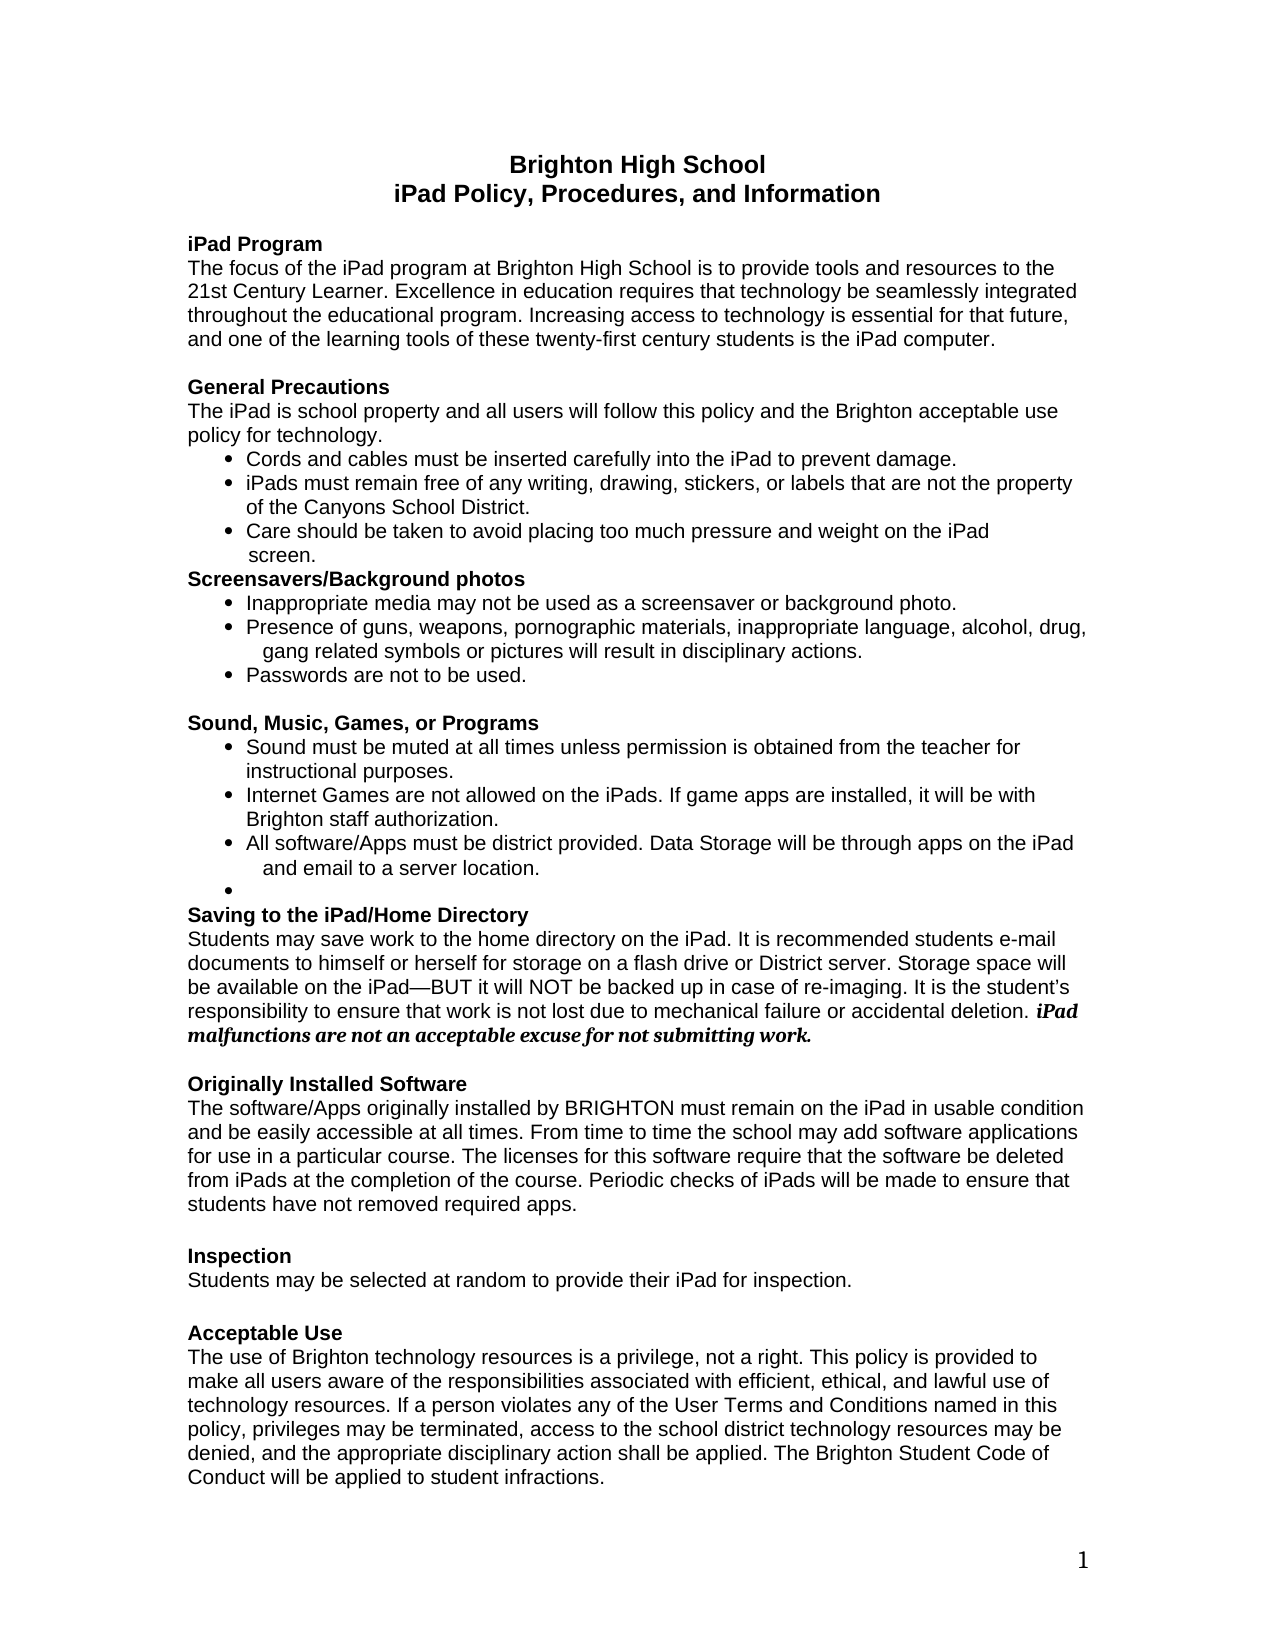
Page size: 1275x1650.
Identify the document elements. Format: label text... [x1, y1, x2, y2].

text Inspection [187, 1244, 1087, 1268]
list Sound must be muted at all times unless permission is obtained from the teacher for [225, 735, 1087, 759]
text Sound, Music, Games, or Programs [187, 711, 1087, 735]
text Students may save work to the home directory on the iPad. It is recommended students e-mail documents to himself or herself for storage on a flash drive or District server. Storage space will be available on the iPad—BUT it will NOT be backed up in case of re-imaging. It is the student’s responsibility to ensure that work is not lost due to mechanical failure or accidental deletion. iPad malfunctions are not an acceptable excuse for not submitting work. [187, 927, 1087, 1048]
text Brighton staff authorization. [187, 807, 1087, 831]
list Inappropriate media may not be used as a screensaver or background photo. [225, 591, 1087, 615]
list Care should be taken to avoid placing too much pressure and weight on the iPad [225, 519, 1087, 543]
text iPad Policy, Procedures, and Information [187, 179, 1087, 207]
text screen. [225, 543, 1087, 567]
list All software/Apps must be district provided. Data Storage will be through apps on the iPad and email to a server location. [225, 831, 1087, 879]
text Originally Installed Software [187, 1072, 1087, 1096]
text Brighton High School [187, 150, 1087, 179]
text The iPad is school property and all users will follow this policy and the Brighton acceptable use policy for technology. [187, 399, 1087, 447]
list iPads must remain free of any writing, drawing, stickers, or labels that are not the property [225, 471, 1087, 495]
text Students may be selected at random to provide their iPad for inspection. [187, 1268, 1087, 1292]
text Acceptable Use [187, 1321, 1087, 1345]
list Cords and cables must be inserted carefully into the iPad to prevent damage. [225, 447, 1087, 471]
text The software/Apps originally installed by BRIGHTON must remain on the iPad in usable condition and be easily accessible at all times. From time to time the school may add software applications for use in a particular course. The licenses for this software require that the software be deleted from iPads at the completion of the course. Periodic checks of iPads will be made to ensure that students have not removed required apps. [187, 1096, 1087, 1216]
text Saving to the iPad/Home Directory [187, 903, 1087, 927]
text The use of Brighton technology resources is a privilege, not a right. This policy is provided to make all users aware of the responsibilities associated with efficient, ethical, and lawful use of technology resources. If a person violates any of the User Terms and Conditions named in this policy, privileges may be terminated, access to the school district technology resources may be denied, and the appropriate disciplinary action shall be applied. The Brighton Student Code of Conduct will be applied to student infractions. [187, 1345, 1087, 1489]
text instructional purposes. [187, 759, 1087, 783]
text Screensavers/Background photos [187, 567, 1087, 591]
list Internet Games are not allowed on the iPads. If game apps are installed, it will be with [225, 783, 1087, 807]
text of the Canyons School District. [187, 495, 1087, 519]
text The focus of the iPad program at Brighton High School is to provide tools and resources to the 21st Century Learner. Excellence in education requires that technology be seamlessly integrated throughout the educational program. Increasing access to technology is essential for that future, and one of the learning tools of these twenty-first century students is the iPad computer. [187, 255, 1087, 351]
list Passwords are not to be used. [225, 663, 1087, 687]
text iPad Program [187, 231, 1087, 255]
text General Precautions [187, 375, 1087, 399]
list Presence of guns, weapons, pornographic materials, inappropriate language, alcohol, drug, gang related symbols or pictures will result in disciplinary actions. [225, 615, 1087, 663]
